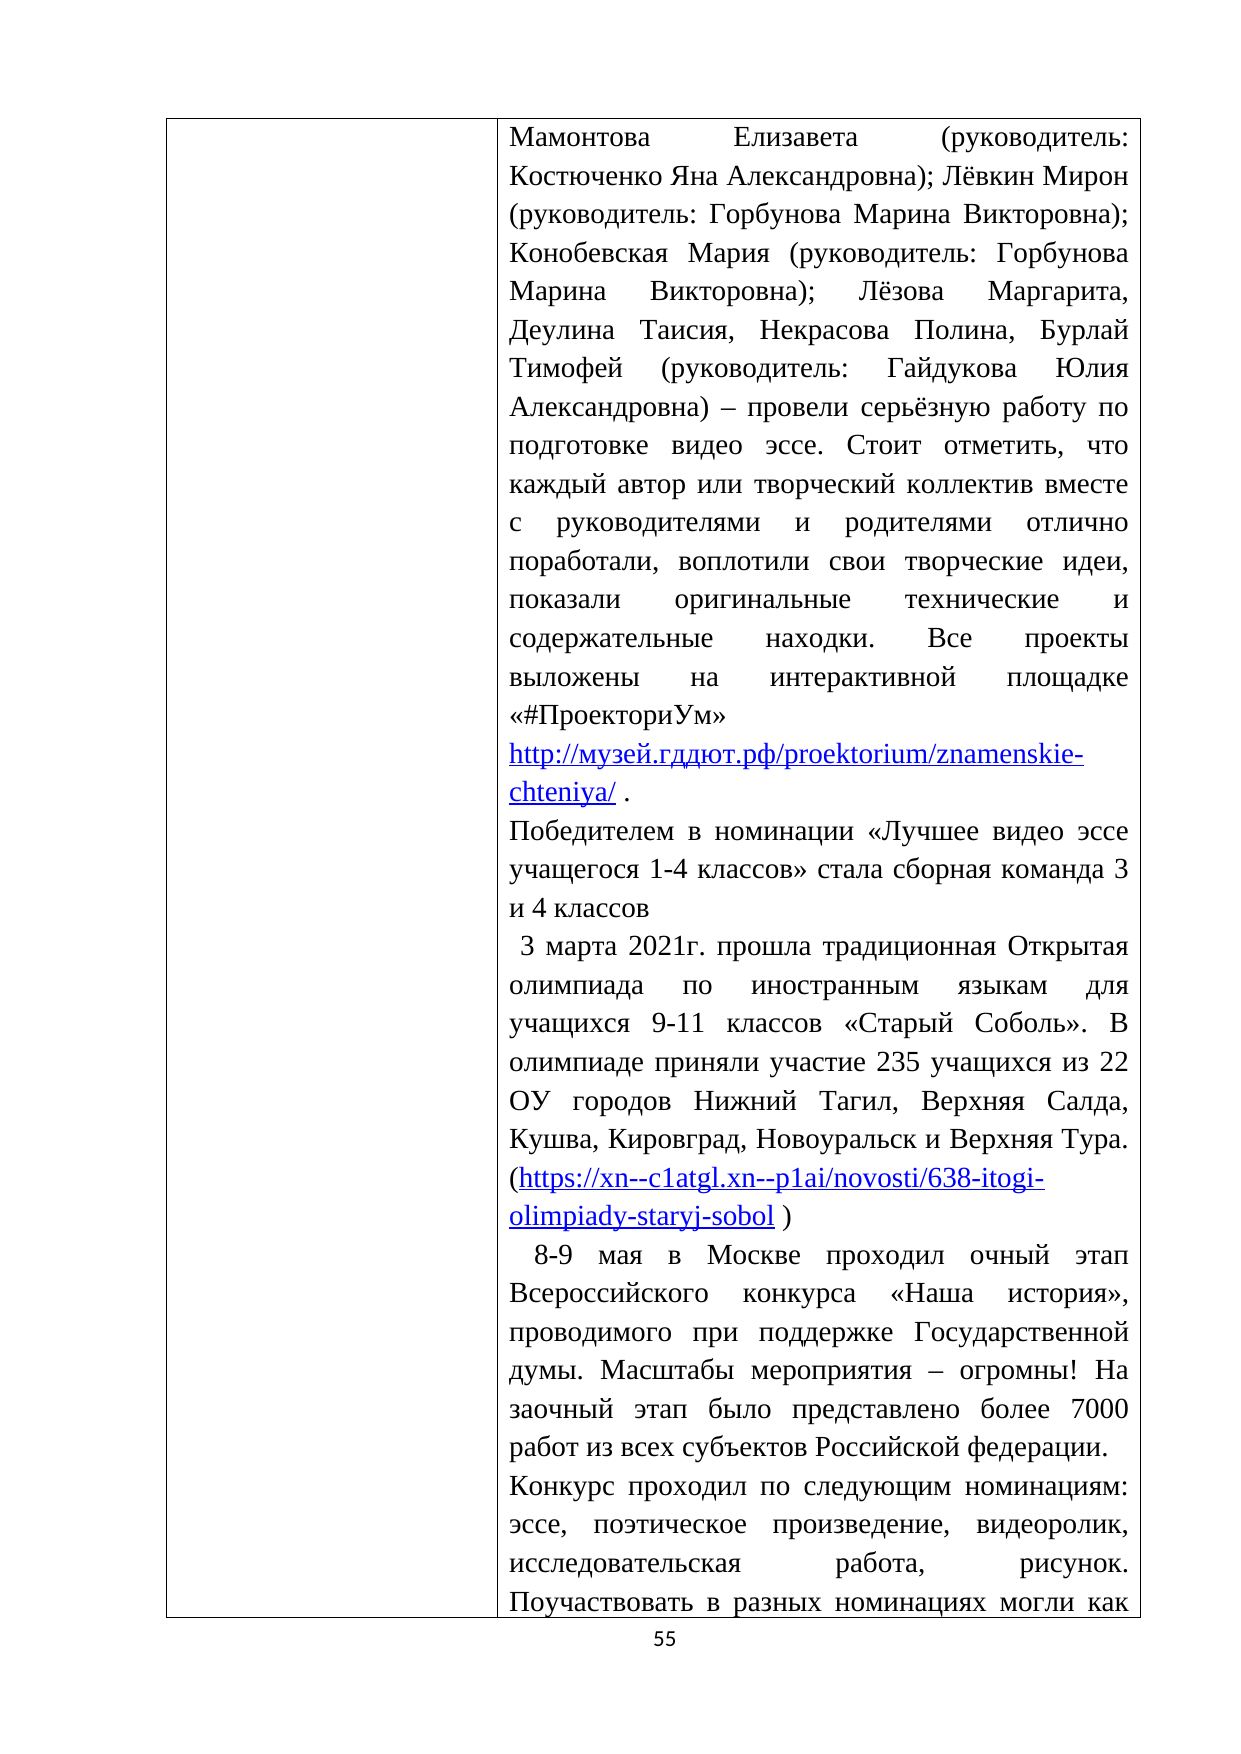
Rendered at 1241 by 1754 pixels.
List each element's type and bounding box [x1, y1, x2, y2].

table_cell [498, 119, 1140, 1617]
table_cell [167, 119, 497, 1617]
